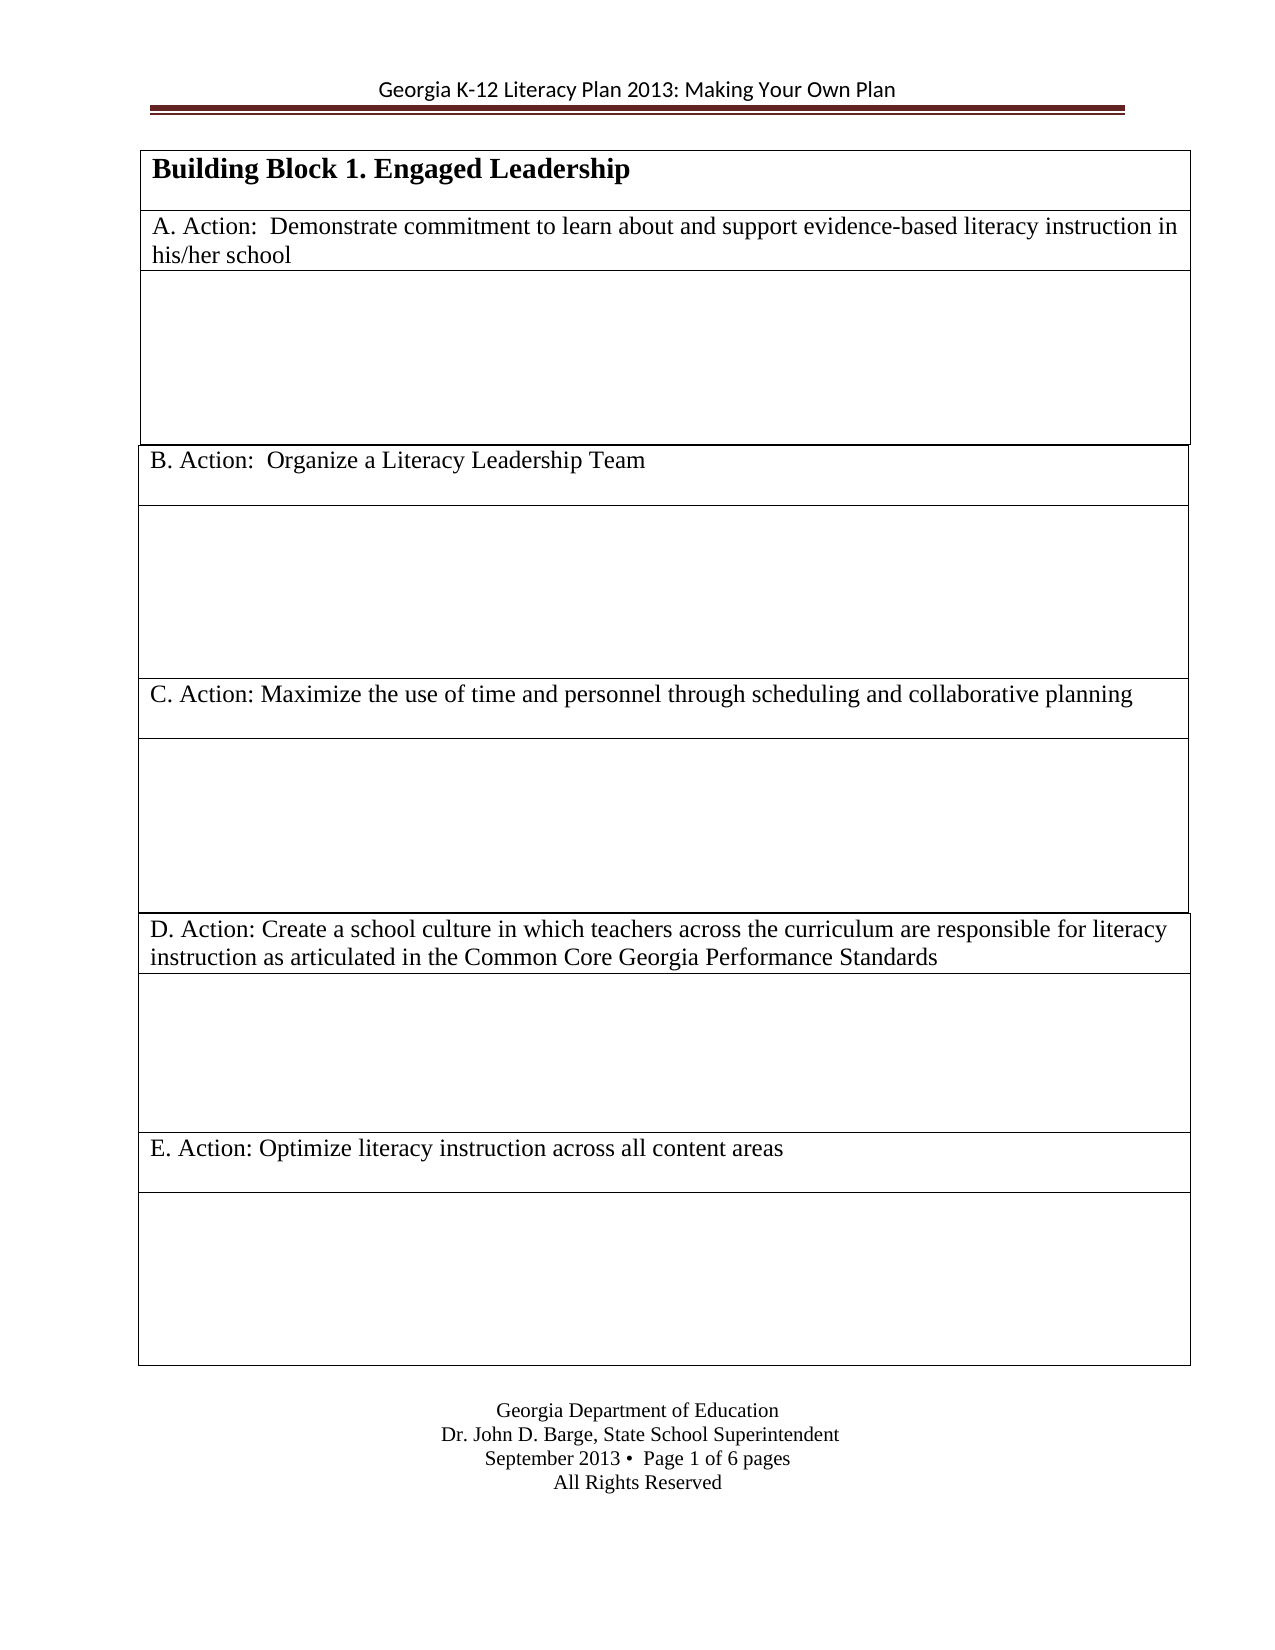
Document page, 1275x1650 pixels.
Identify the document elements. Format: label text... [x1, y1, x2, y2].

table_header Building Block 1. Engaged Leadership [141, 151, 1190, 210]
table_cell C. Action: Maximize the use of time and personnel through scheduling and collaborative planning [139, 679, 1188, 738]
table_cell E. Action: Optimize literacy instruction across all content areas [139, 1133, 1190, 1192]
table_cell [139, 1193, 1190, 1365]
table_cell [141, 271, 1190, 443]
table_cell A. Action: Demonstrate commitment to learn about and support evidence-based literacy instruction in his/her school [141, 211, 1190, 270]
table_cell [139, 506, 1188, 678]
table_header B. Action: Organize a Literacy Leadership Team [139, 446, 1188, 504]
table_cell [139, 974, 1190, 1132]
table_header D. Action: Create a school culture in which teachers across the curriculum are responsible for literacy instruction as articulated in the Common Core Georgia Performance Standards [139, 914, 1190, 973]
table_cell [139, 739, 1188, 912]
